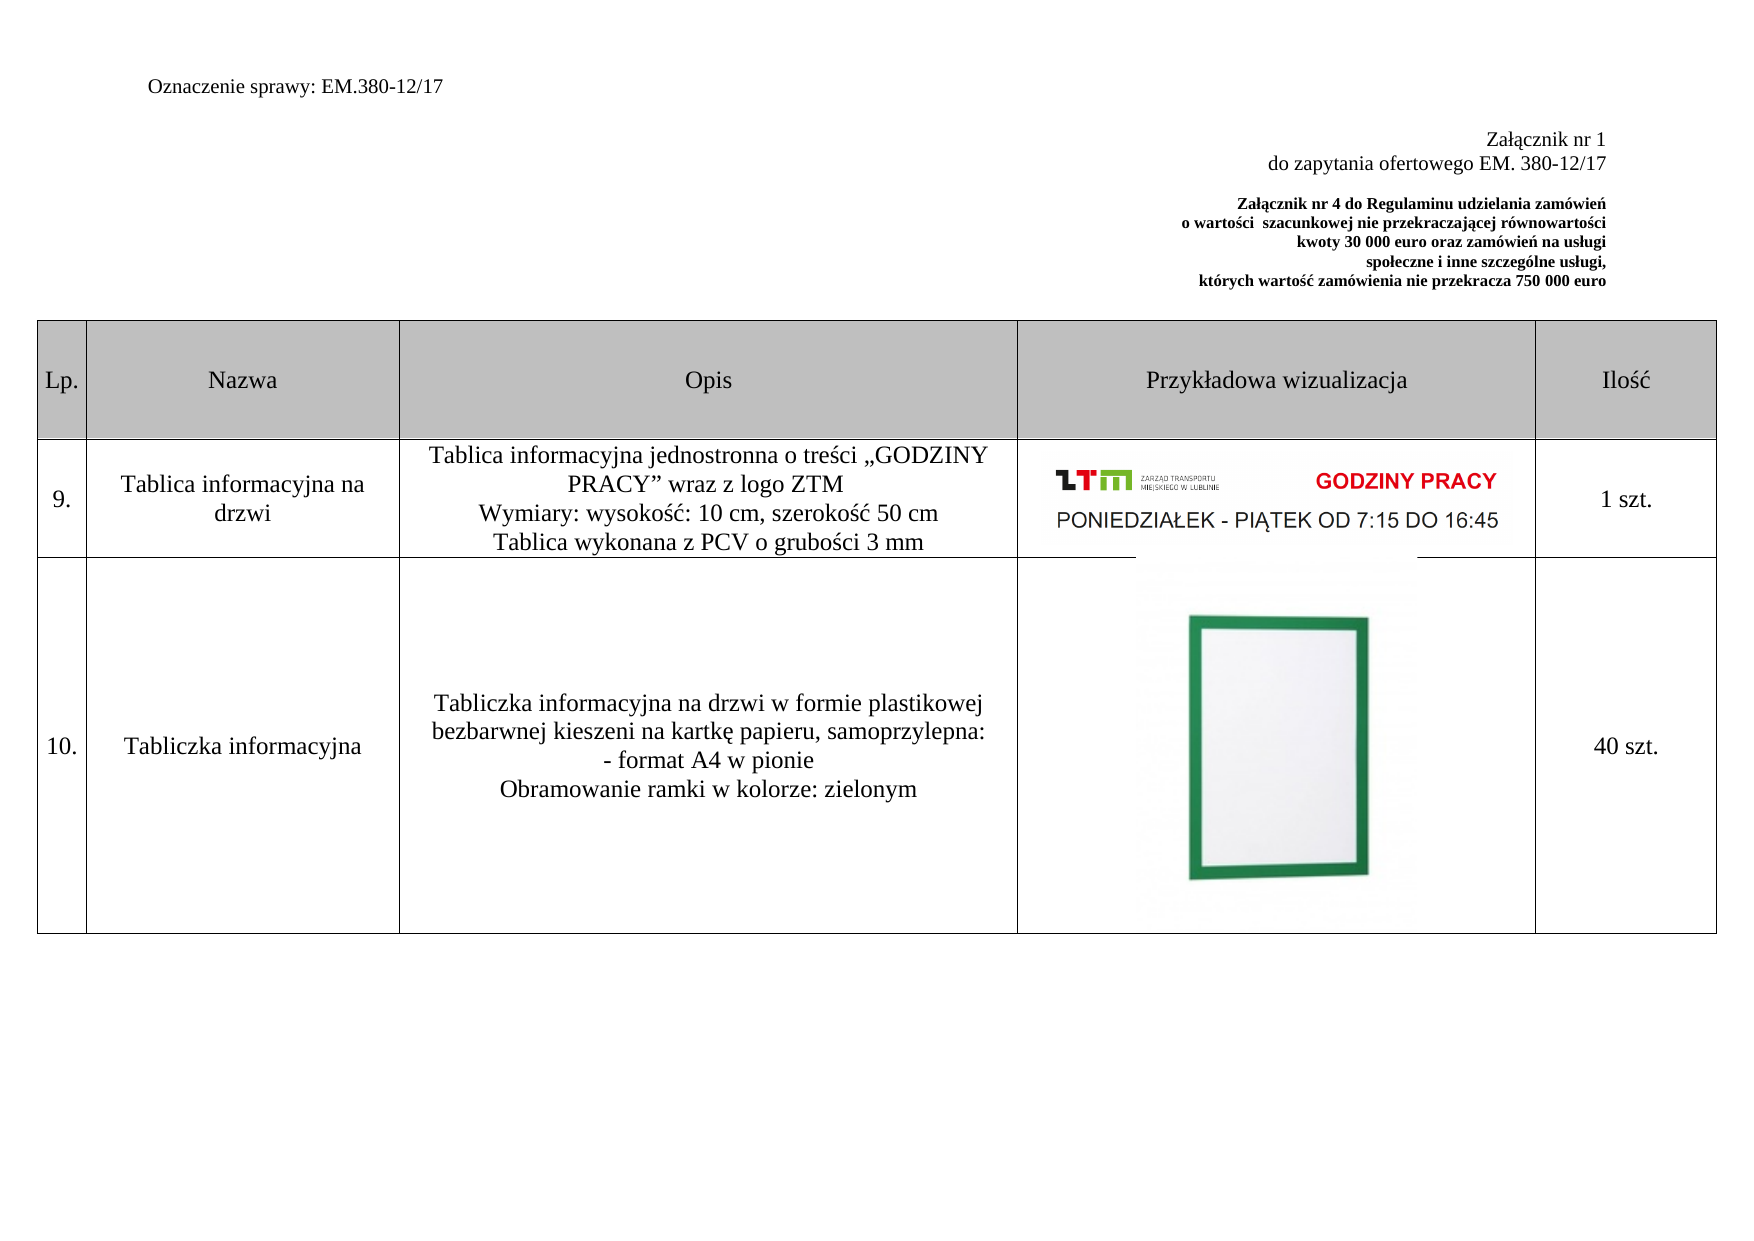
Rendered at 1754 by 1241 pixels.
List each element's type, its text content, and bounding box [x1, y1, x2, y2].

table_cell [1418, 558, 1535, 933]
picture [1040, 451, 1513, 545]
picture [1136, 557, 1418, 933]
table_header Przykładowa wizualizacja [1018, 321, 1535, 438]
table_cell 10. [38, 558, 86, 933]
table_cell Tablica informacyjna na drzwi [87, 440, 399, 557]
table_cell [1018, 558, 1136, 933]
table_cell Tabliczka informacyjna na drzwi w formie plastikowej bezbarwnej kieszeni na kartkę papieru, samoprzylepna: - format A4 w pionie Obramowanie ramki w kolorze: zielonym [400, 558, 1017, 933]
table_header Nazwa [87, 321, 399, 438]
table_cell 9. [38, 440, 86, 557]
table_header Opis [400, 321, 1017, 438]
table_cell 1 szt. [1536, 440, 1716, 557]
table_header Ilość [1536, 321, 1716, 438]
table_cell 40 szt. [1536, 558, 1716, 933]
table_header Lp. [38, 321, 86, 438]
table_cell [1018, 440, 1535, 557]
table_cell Tabliczka informacyjna [87, 558, 399, 933]
table_cell Tablica informacyjna jednostronna o treści „GODZINY PRACY” wraz z logo ZTM Wymiary: wysokość: 10 cm, szerokość 50 cm Tablica wykonana z PCV o grubości 3 mm [400, 440, 1017, 557]
